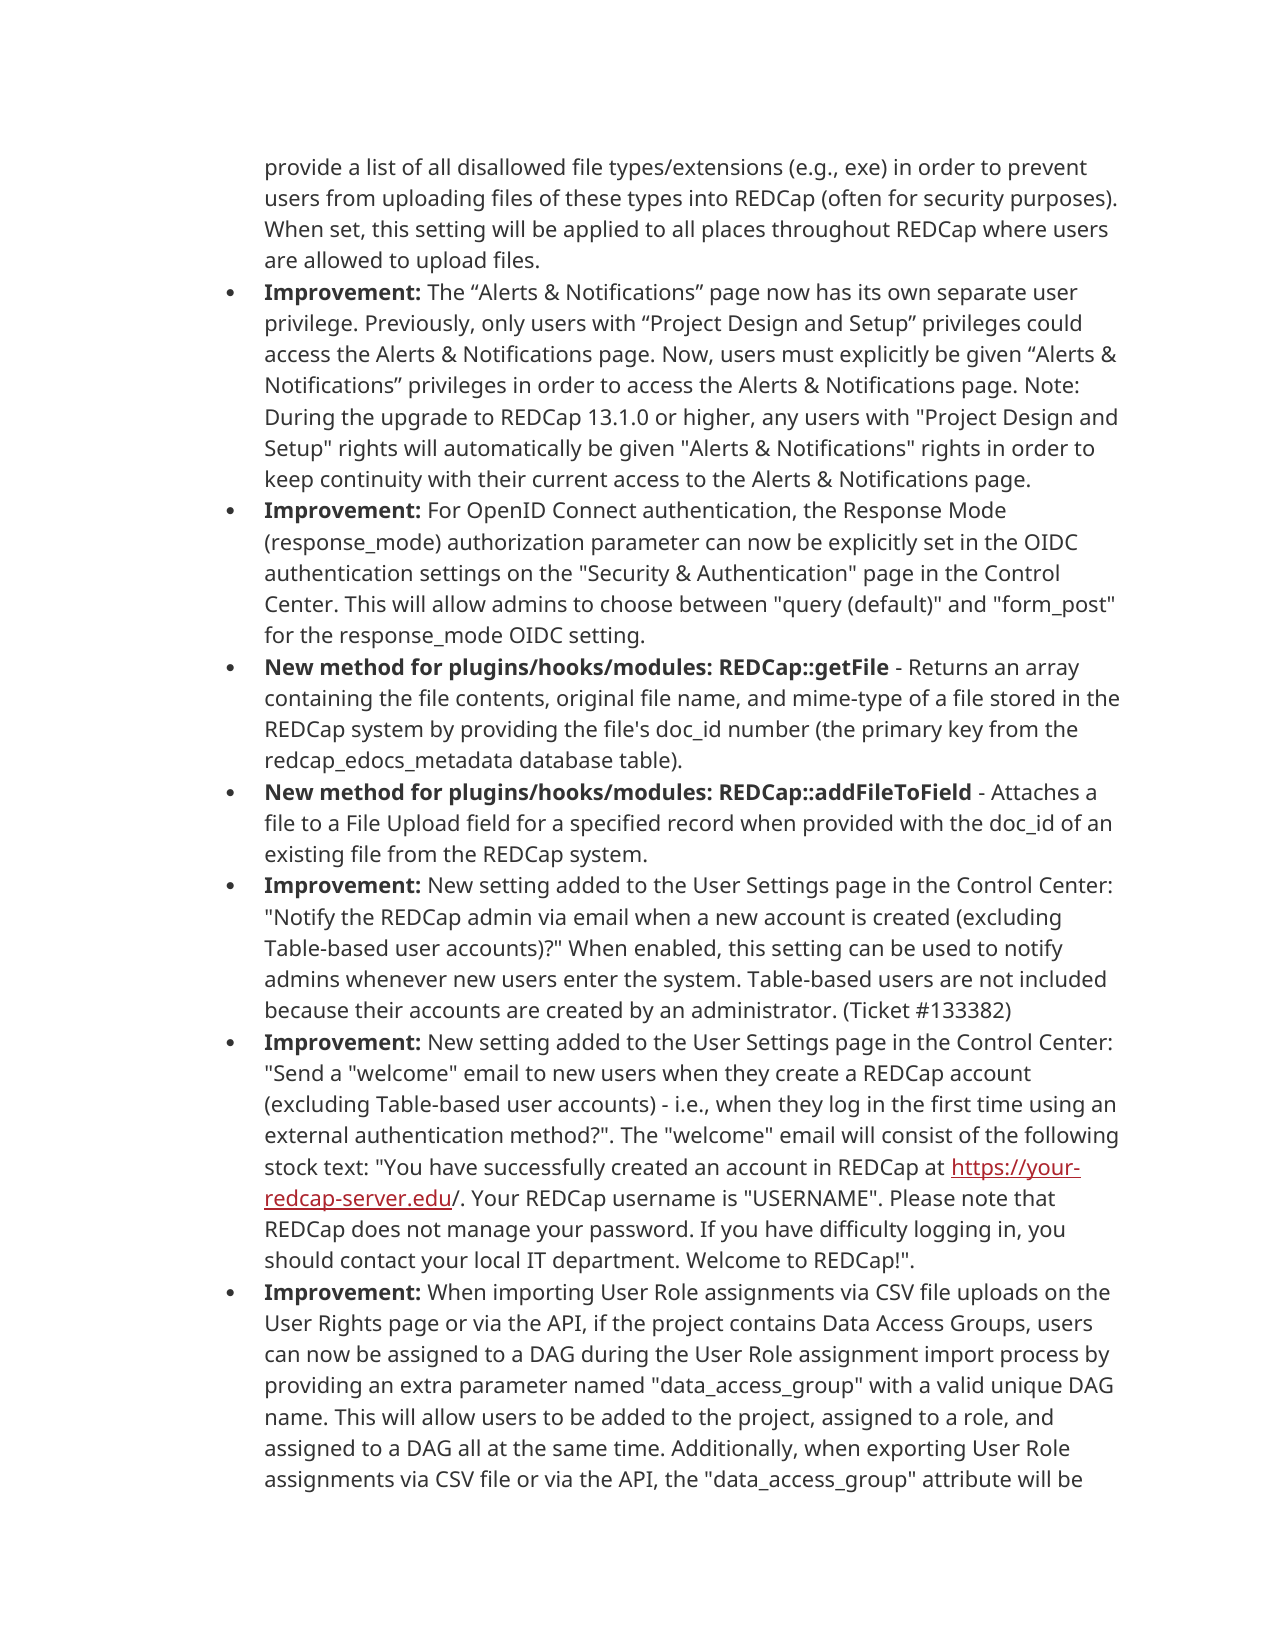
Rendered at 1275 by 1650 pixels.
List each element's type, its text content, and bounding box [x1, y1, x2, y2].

list New method for plugins/hooks/modules: REDCap::getFile - Returns an array containing the file contents, original file name, and mime-type of a file stored in the REDCap system by providing the file's doc_id number (the primary key from the redcap_edocs_metadata database table). [227, 650, 1125, 775]
list New method for plugins/hooks/modules: REDCap::addFileToField - Attaches a file to a File Upload field for a specified record when provided with the doc_id of an existing file from the REDCap system. [227, 775, 1125, 869]
list Improvement: New setting added to the User Settings page in the Control Center: "Notify the REDCap admin via email when a new account is created (excluding Table-based user accounts)?" When enabled, this setting can be used to notify admins whenever new users enter the system. Table-based users are not included because their accounts are created by an administrator. (Ticket #133382) [227, 869, 1125, 1025]
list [227, 150, 1125, 275]
list Improvement: For OpenID Connect authentication, the Response Mode (response_mode) authorization parameter can now be explicitly set in the OIDC authentication settings on the "Security & Authentication" page in the Control Center. This will allow admins to choose between "query (default)" and "form_post" for the response_mode OIDC setting. [227, 494, 1125, 650]
list Improvement: The “Alerts & Notifications” page now has its own separate user privilege. Previously, only users with “Project Design and Setup” privileges could access the Alerts & Notifications page. Now, users must explicitly be given “Alerts & Notifications” privileges in order to access the Alerts & Notifications page. Note: During the upgrade to REDCap 13.1.0 or higher, any users with "Project Design and Setup" rights will automatically be given "Alerts & Notifications" rights in order to keep continuity with their current access to the Alerts & Notifications page. [227, 275, 1125, 494]
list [227, 1275, 1125, 1494]
list Improvement: New setting added to the User Settings page in the Control Center: "Send a "welcome" email to new users when they create a REDCap account (excluding Table-based user accounts) - i.e., when they log in the first time using an external authentication method?". The "welcome" email will consist of the following stock text: "You have successfully created an account in REDCap at https://your-redcap-server.edu/. Your REDCap username is "USERNAME". Please note that REDCap does not manage your password. If you have difficulty logging in, you should contact your local IT department. Welcome to REDCap!". [227, 1025, 1125, 1275]
